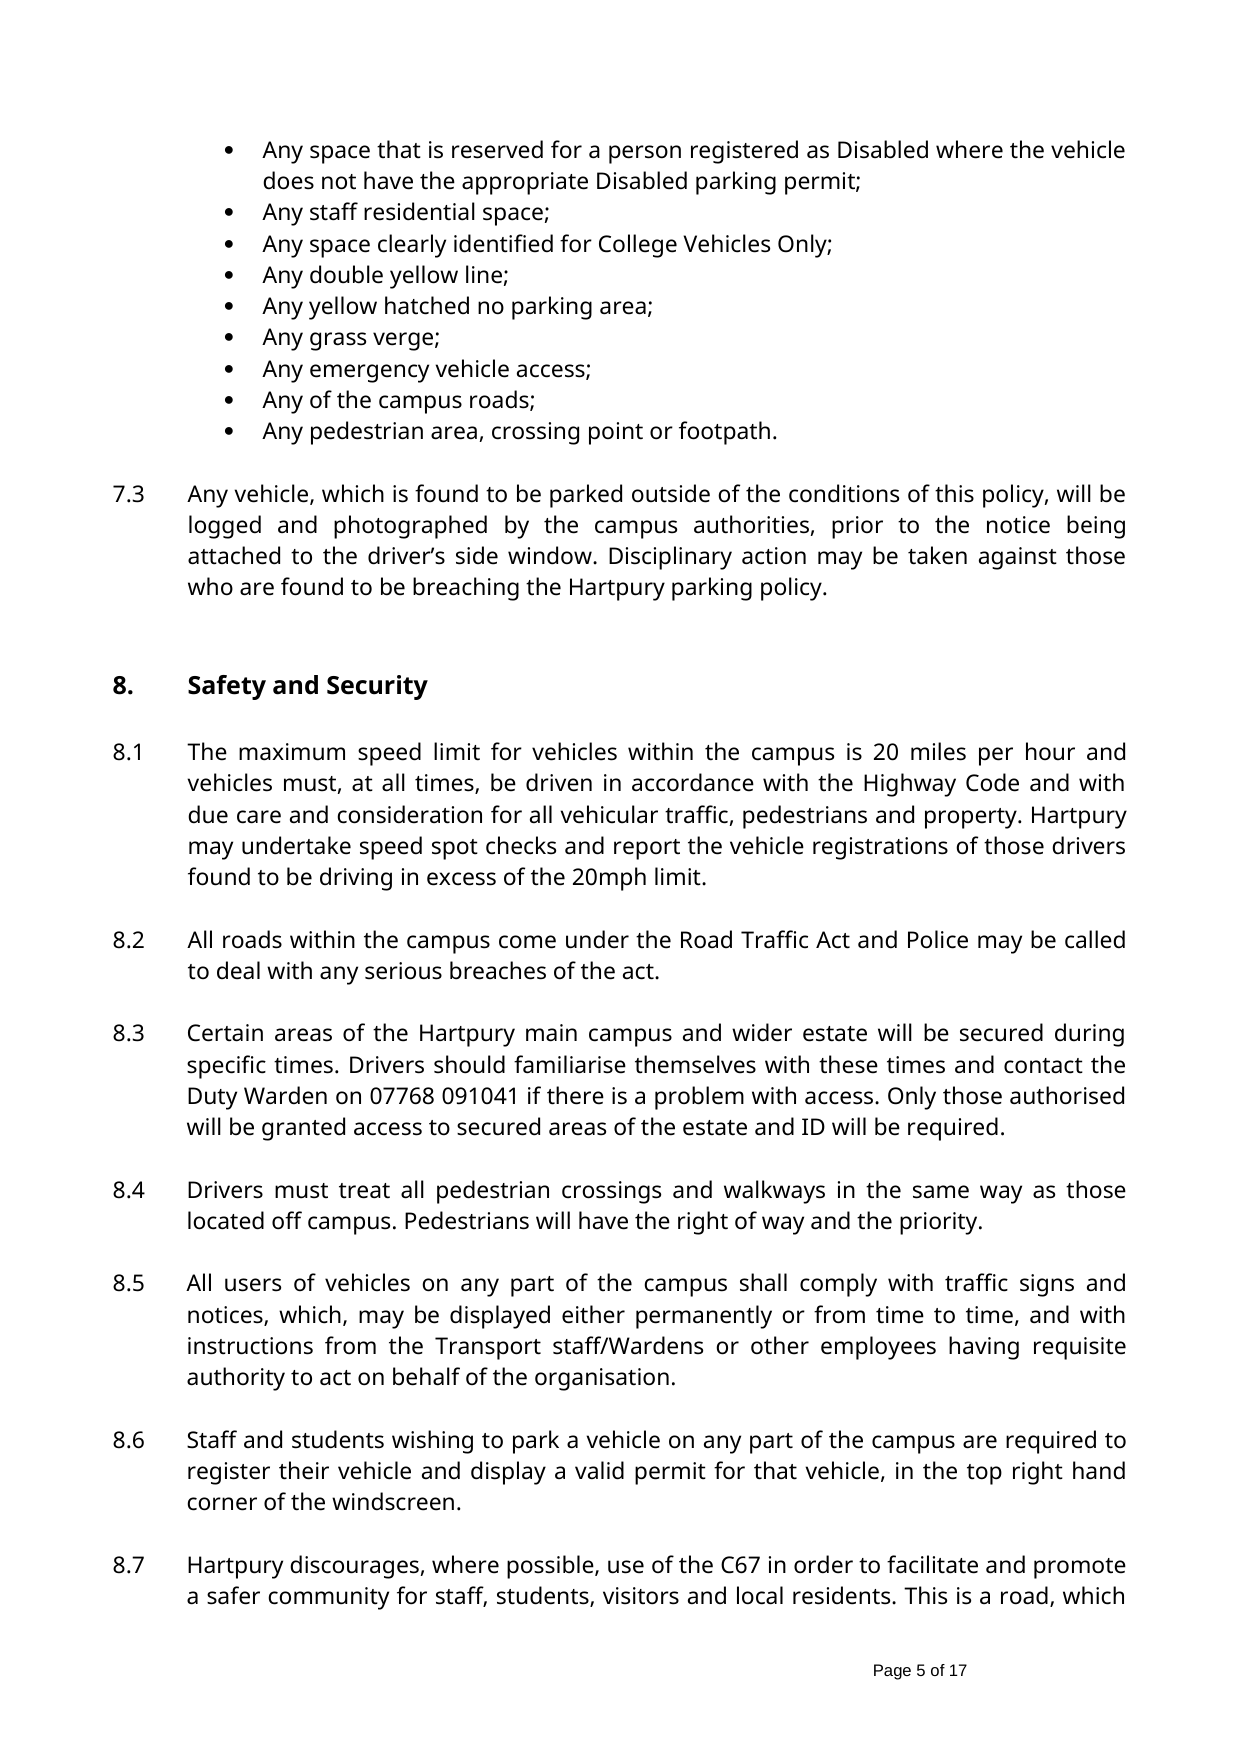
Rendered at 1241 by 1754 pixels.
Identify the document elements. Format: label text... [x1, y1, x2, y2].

list Any double yellow line; [225, 259, 1128, 290]
text 8.1 The maximum speed limit for vehicles within the campus is 20 miles per hour and vehicles must, at all times, be driven in accordance with the Highway Code and with due care and consideration for all vehicular traffic, pedestrians and property. Hartpury may undertake speed spot checks and report the vehicle registrations of those drivers found to be driving in excess of the 20mph limit. [112, 736, 1128, 892]
text 8.2 All roads within the campus come under the Road Traffic Act and Police may be called to deal with any serious breaches of the act. [112, 923, 1128, 986]
text 8.6 Staff and students wishing to park a vehicle on any part of the campus are required to register their vehicle and display a valid permit for that vehicle, in the top right hand corner of the windscreen. [112, 1423, 1128, 1517]
list Any space that is reserved for a person registered as Disabled where the vehicle does not have the appropriate Disabled parking permit; [225, 134, 1128, 196]
list Any emergency vehicle access; [225, 353, 1128, 384]
list Any of the campus roads; [225, 384, 1128, 415]
list Any space clearly identified for College Vehicles Only; [225, 228, 1128, 259]
text 8.5 All users of vehicles on any part of the campus shall comply with traffic signs and notices, which, may be displayed either permanently or from time to time, and with instructions from the Transport staff/Wardens or other employees having requisite authority to act on behalf of the organisation. [112, 1267, 1128, 1392]
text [112, 1548, 1128, 1611]
text 8.4 Drivers must treat all pedestrian crossings and walkways in the same way as those located off campus. Pedestrians will have the right of way and the priority. [112, 1173, 1128, 1236]
list Any pedestrian area, crossing point or footpath. [225, 415, 1128, 446]
list Any yellow hatched no parking area; [225, 290, 1128, 321]
list Any grass verge; [225, 321, 1128, 353]
text 7.3 Any vehicle, which is found to be parked outside of the conditions of this policy, will be logged and photographed by the campus authorities, prior to the notice being attached to the driver’s side window. Disciplinary action may be taken against those who are found to be breaching the Hartpury parking policy. [112, 478, 1128, 603]
text 8. Safety and Security [112, 668, 1128, 702]
list Any staff residential space; [225, 196, 1128, 228]
text 8.3 Certain areas of the Hartpury main campus and wider estate will be secured during specific times. Drivers should familiarise themselves with these times and contact the Duty Warden on 07768 091041 if there is a problem with access. Only those authorised will be granted access to secured areas of the estate and ID will be required. [112, 1017, 1128, 1142]
